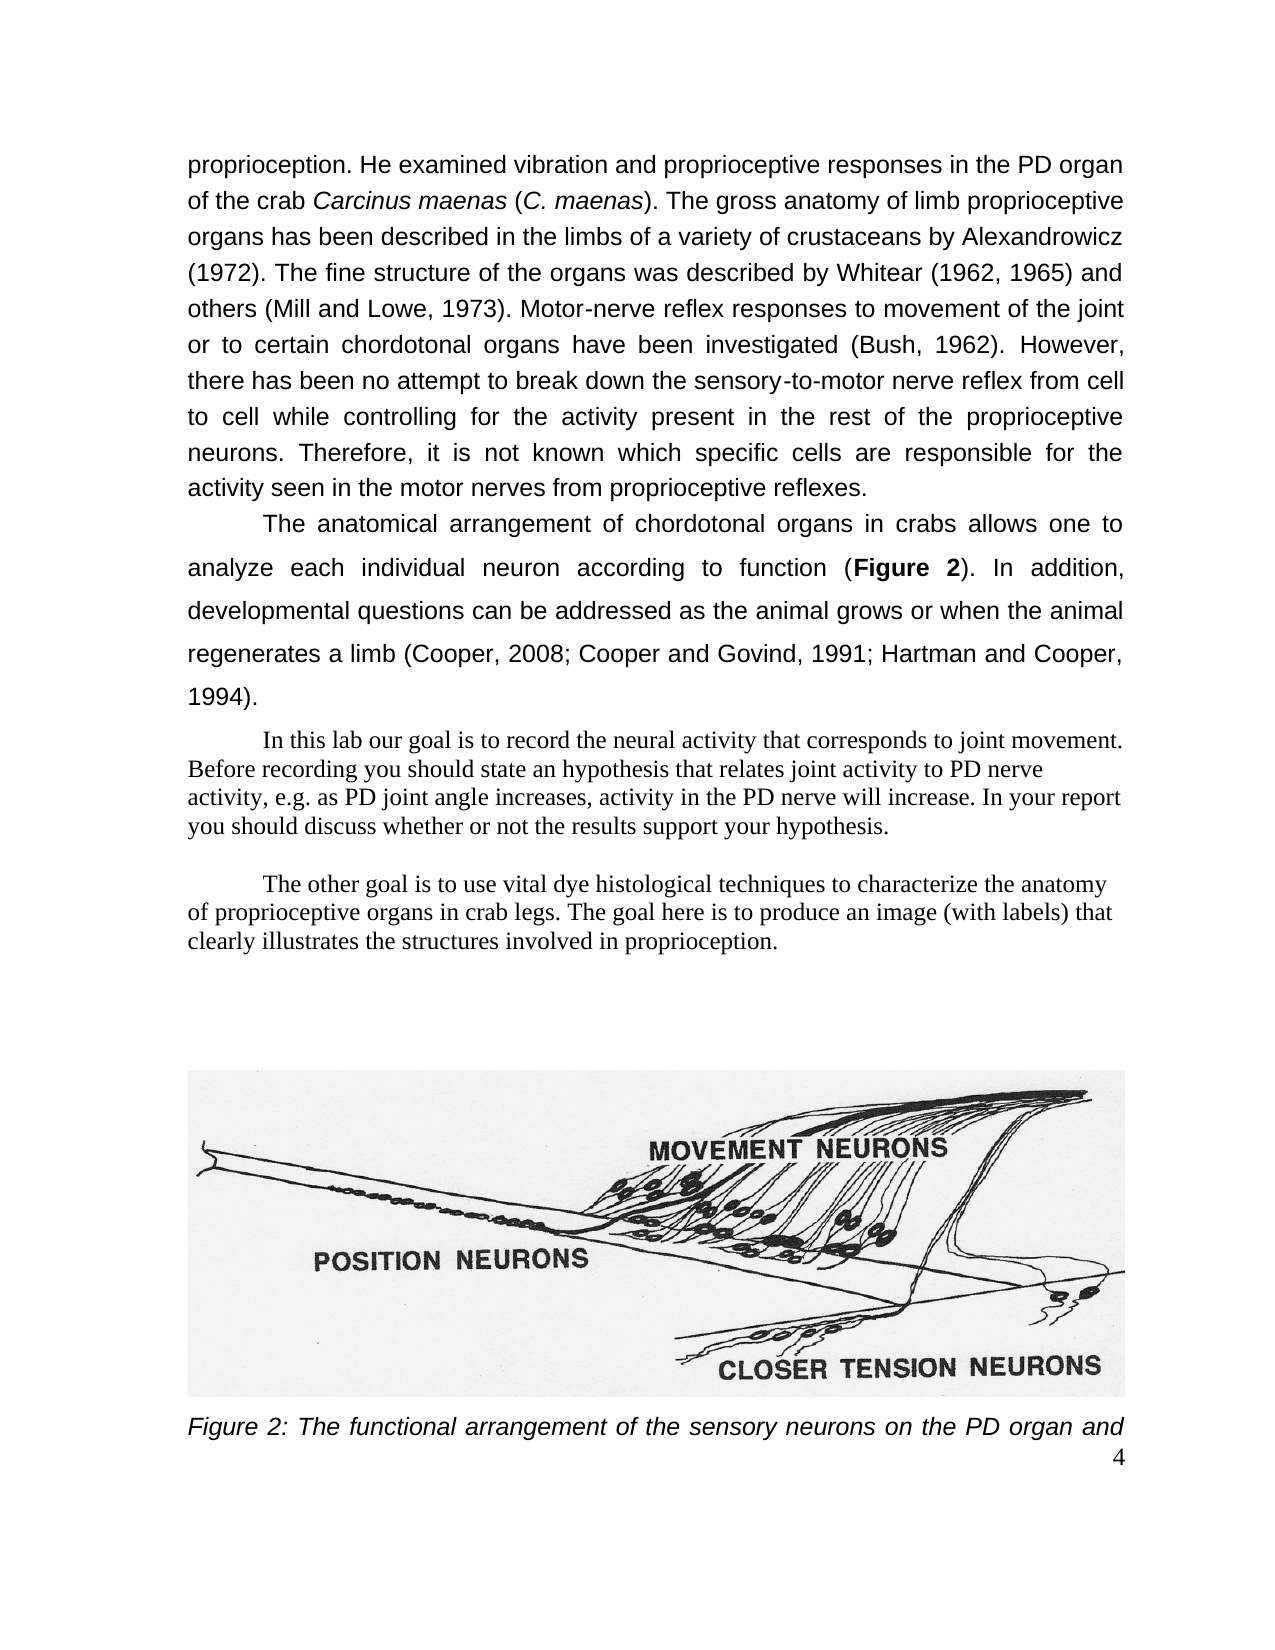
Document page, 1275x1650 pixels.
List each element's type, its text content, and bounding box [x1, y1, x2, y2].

picture [187, 1070, 1125, 1397]
text The other goal is to use vital dye histological techniques to characterize the anatomy of proprioceptive organs in crab legs. The goal here is to produce an image (with labels) that clearly illustrates the structures involved in proprioception. [187, 869, 1125, 955]
text In this lab our goal is to record the neural activity that corresponds to joint movement. Before recording you should state an hypothesis that relates joint activity to PD nerve activity, e.g. as PD joint angle increases, activity in the PD nerve will increase. In your report you should discuss whether or not the results support your hypothesis. [187, 725, 1125, 840]
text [187, 150, 1125, 502]
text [187, 1411, 1125, 1440]
text The anatomical arrangement of chordotonal organs in crabs allows one to analyze each individual neuron according to function (Figure 2). In addition, developmental questions can be addressed as the animal grows or when the animal regenerates a limb (Cooper, 2008; Cooper and Govind, 1991; Hartman and Cooper, 1994). [187, 509, 1125, 711]
